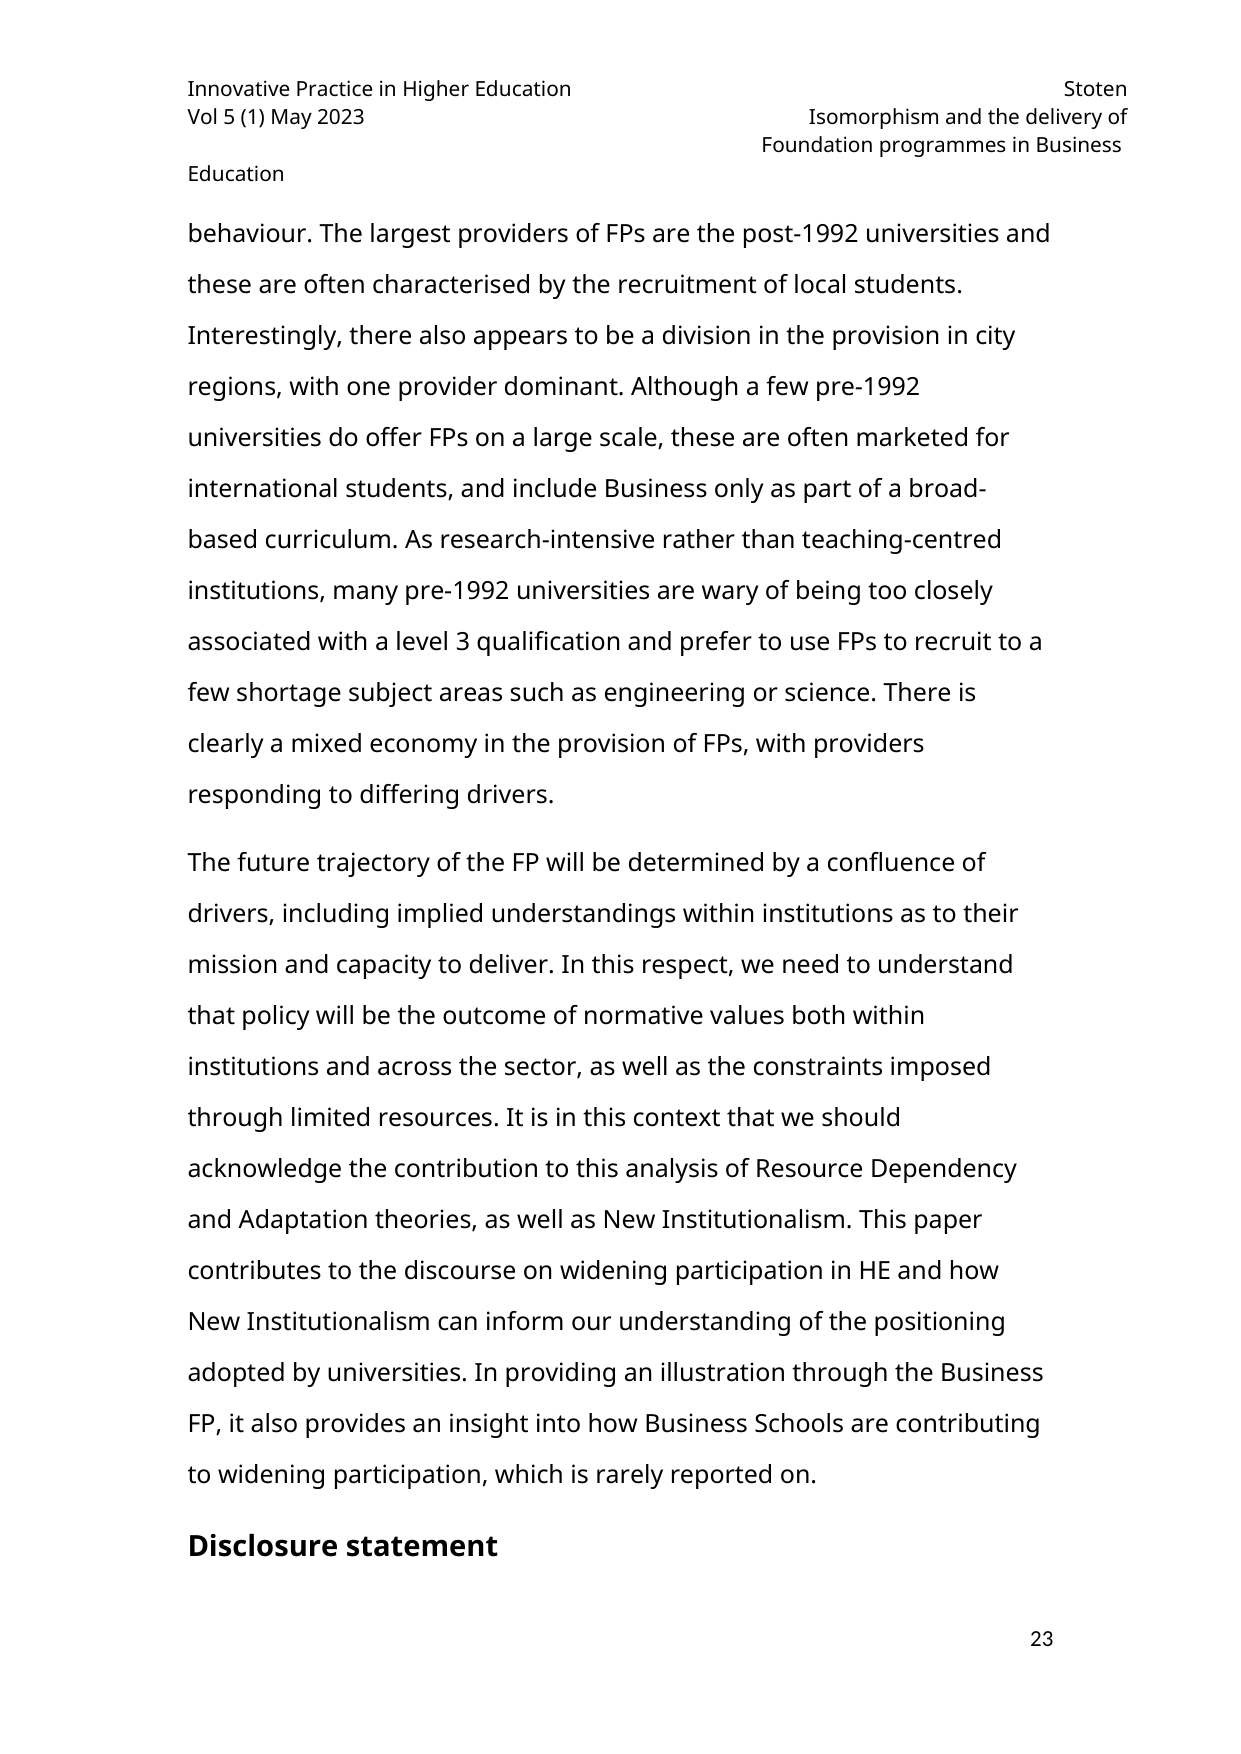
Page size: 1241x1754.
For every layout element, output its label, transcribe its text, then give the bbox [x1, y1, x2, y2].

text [187, 216, 1053, 811]
text Disclosure statement [187, 1525, 1053, 1564]
text The future trajectory of the FP will be determined by a confluence of drivers, including implied understandings within institutions as to their mission and capacity to deliver. In this respect, we need to understand that policy will be the outcome of normative values both within institutions and across the sector, as well as the constraints imposed through limited resources. It is in this context that we should acknowledge the contribution to this analysis of Resource Dependency and Adaptation theories, as well as New Institutionalism. This paper contributes to the discourse on widening participation in HE and how New Institutionalism can inform our understanding of the positioning adopted by universities. In providing an illustration through the Business FP, it also provides an insight into how Business Schools are contributing to widening participation, which is rarely reported on. [187, 845, 1053, 1491]
